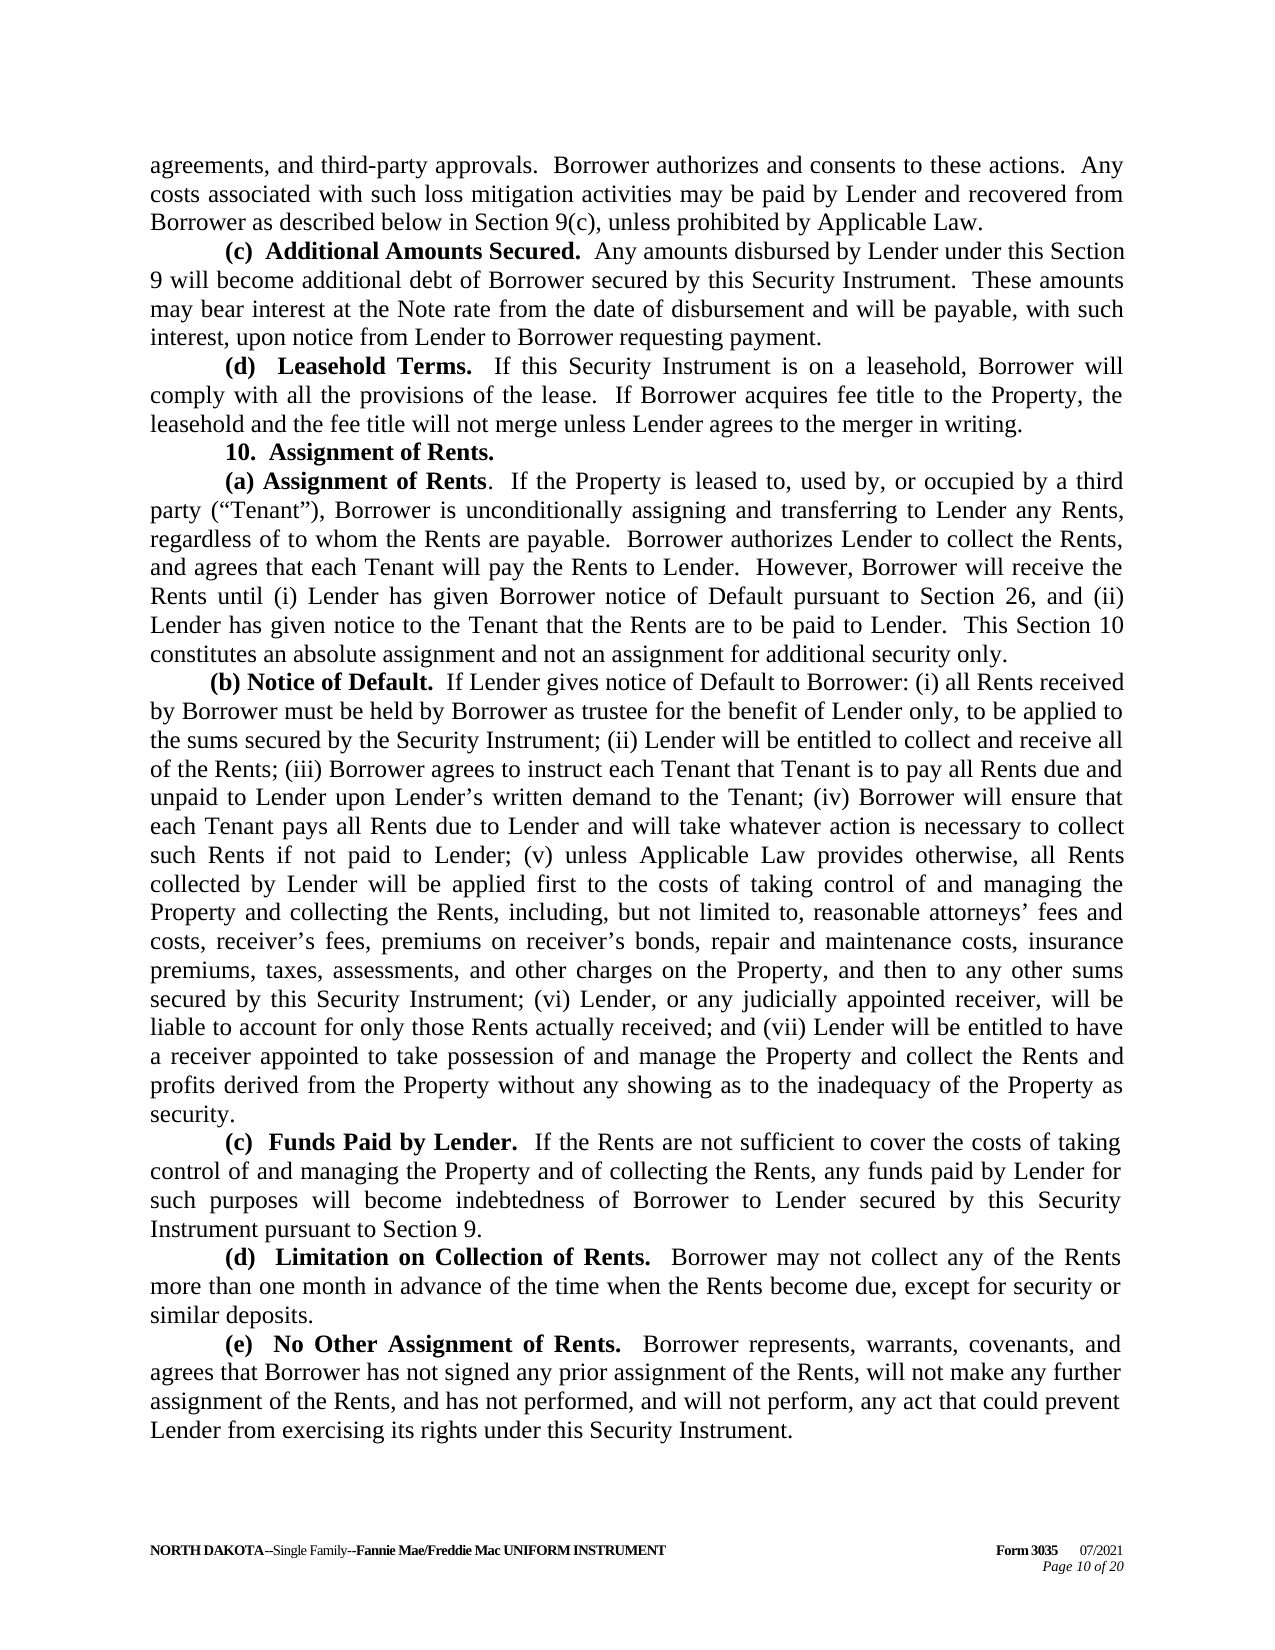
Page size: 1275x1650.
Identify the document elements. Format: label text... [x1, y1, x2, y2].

text (b) Notice of Default. If Lender gives notice of Default to Borrower: (i) all Rents received by Borrower must be held by Borrower as trustee for the benefit of Lender only, to be applied to the sums secured by the Security Instrument; (ii) Lender will be entitled to collect and receive all of the Rents; (iii) Borrower agrees to instruct each Tenant that Tenant is to pay all Rents due and unpaid to Lender upon Lender’s written demand to the Tenant; (iv) Borrower will ensure that each Tenant pays all Rents due to Lender and will take whatever action is necessary to collect such Rents if not paid to Lender; (v) unless Applicable Law provides otherwise, all Rents collected by Lender will be applied first to the costs of taking control of and managing the Property and collecting the Rents, including, but not limited to, reasonable attorneys’ fees and costs, receiver’s fees, premiums on receiver’s bonds, repair and maintenance costs, insurance premiums, taxes, assessments, and other charges on the Property, and then to any other sums secured by this Security Instrument; (vi) Lender, or any judicially appointed receiver, will be liable to account for only those Rents actually received; and (vii) Lender will be entitled to have a receiver appointed to take possession of and manage the Property and collect the Rents and profits derived from the Property without any showing as to the inadequacy of the Property as security. [150, 667, 1125, 1127]
text (c) Funds Paid by Lender. If the Rents are not sufficient to cover the costs of taking control of and managing the Property and of collecting the Rents, any funds paid by Lender for such purposes will become indebtedness of Borrower to Lender secured by this Security Instrument pursuant to Section 9. [150, 1127, 1122, 1242]
text (c) Additional Amounts Secured. Any amounts disbursed by Lender under this Section 9 will become additional debt of Borrower secured by this Security Instrument. These amounts may bear interest at the Note rate from the date of disbursement and will be payable, with such interest, upon notice from Lender to Borrower requesting payment. [150, 236, 1125, 351]
text (a) Assignment of Rents. If the Property is leased to, used by, or occupied by a third party (“Tenant”), Borrower is unconditionally assigning and transferring to Lender any Rents, regardless of to whom the Rents are payable. Borrower authorizes Lender to collect the Rents, and agrees that each Tenant will pay the Rents to Lender. However, Borrower will receive the Rents until (i) Lender has given Borrower notice of Default pursuant to Section 26, and (ii) Lender has given notice to the Tenant that the Rents are to be paid to Lender. This Section 10 constitutes an absolute assignment and not an assignment for additional security only. [150, 466, 1125, 667]
text 10. Assignment of Rents. [150, 437, 1125, 466]
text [150, 150, 1125, 236]
text (e) No Other Assignment of Rents. Borrower represents, warrants, covenants, and agrees that Borrower has not signed any prior assignment of the Rents, will not make any further assignment of the Rents, and has not performed, and will not perform, any act that could prevent Lender from exercising its rights under this Security Instrument. [150, 1329, 1122, 1444]
text (d) Limitation on Collection of Rents. Borrower may not collect any of the Rents more than one month in advance of the time when the Rents become due, except for security or similar deposits. [150, 1242, 1122, 1329]
text (d) Leasehold Terms. If this Security Instrument is on a leasehold, Borrower will comply with all the provisions of the lease. If Borrower acquires fee title to the Property, the leasehold and the fee title will not merge unless Lender agrees to the merger in writing. [150, 351, 1125, 437]
